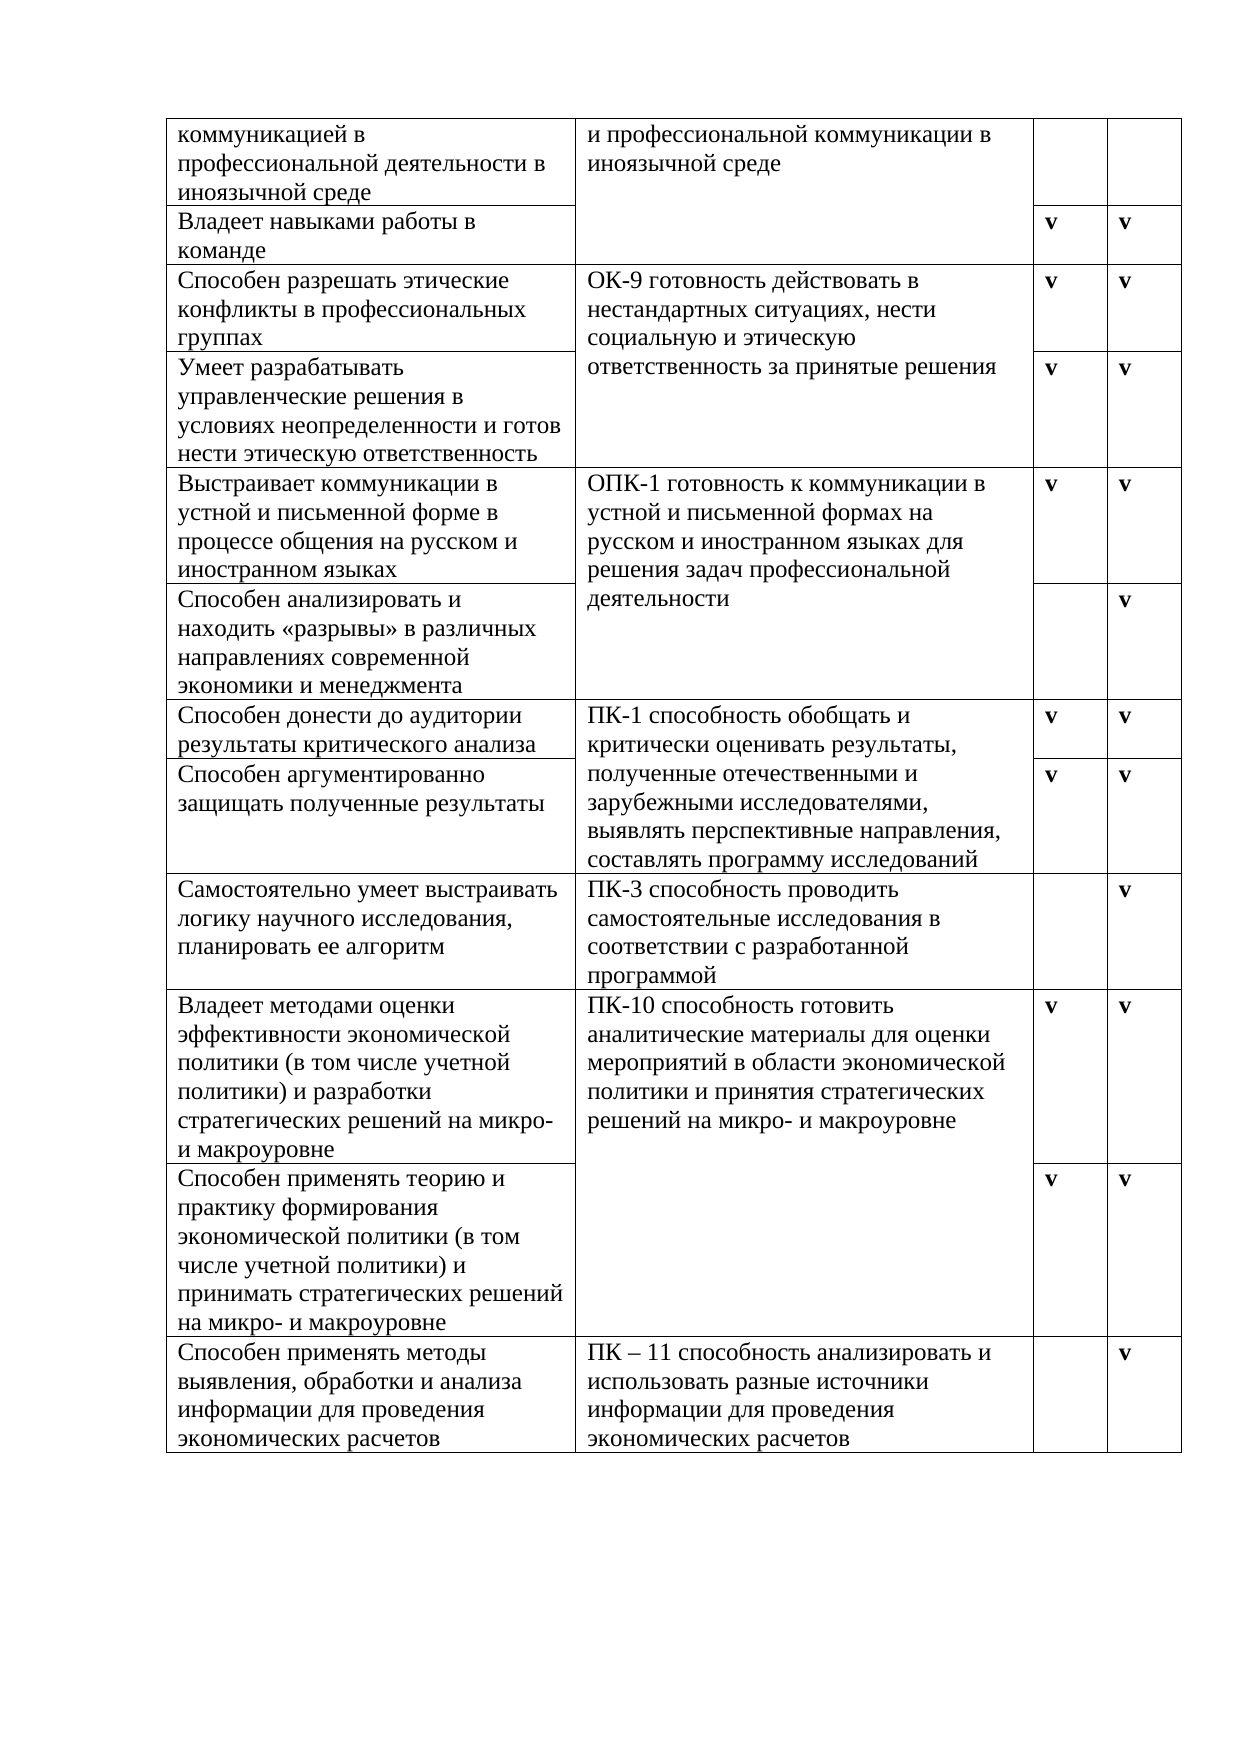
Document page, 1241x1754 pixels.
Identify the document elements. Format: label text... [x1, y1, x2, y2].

table_cell v [1108, 874, 1181, 989]
table_cell Способен анализировать и находить «разрывы» в различных направлениях современной экономики и менеджмента [167, 584, 575, 699]
table_cell v [1108, 990, 1181, 1162]
table_cell v [1108, 206, 1181, 264]
table_cell v [1108, 1337, 1181, 1452]
table_cell Самостоятельно умеет выстраивать логику научного исследования, планировать ее алгоритм [167, 874, 575, 989]
table_cell Способен аргументированно защищать полученные результаты [167, 759, 575, 873]
table_cell ПК-3 способность проводить самостоятельные исследования в соответствии с разработанной программой [576, 874, 1033, 989]
table_cell Способен донести до аудитории результаты критического анализа [167, 700, 575, 758]
table_cell [1034, 874, 1107, 989]
table_cell v [1108, 759, 1181, 873]
table_cell v [1034, 759, 1107, 873]
table_cell v [1034, 700, 1107, 758]
table_cell [1034, 584, 1107, 699]
table_cell v [1108, 468, 1181, 583]
table_cell v [1034, 1164, 1107, 1336]
table_cell Способен применять теорию и практику формирования экономической политики (в том числе учетной политики) и принимать стратегических решений на микро- и макроуровне [167, 1164, 575, 1336]
table_cell v [1034, 206, 1107, 264]
table_cell v [1034, 265, 1107, 351]
table_cell v [1034, 468, 1107, 583]
table_cell v [1108, 119, 1181, 205]
table_cell ПК-10 способность готовить аналитические материалы для оценки мероприятий в области экономической политики и принятия стратегических решений на микро- и макроуровне [576, 990, 1033, 1336]
table_cell ПК – 11 способность анализировать и использовать разные источники информации для проведения экономических расчетов [576, 1337, 1033, 1452]
table_cell Умеет разрабатывать управленческие решения в условиях неопределенности и готов нести этическую ответственность [167, 352, 575, 467]
table_cell Способен разрешать этические конфликты в профессиональных группах [167, 265, 575, 351]
table_cell v [1034, 119, 1107, 205]
table_cell v [1034, 990, 1107, 1162]
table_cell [576, 119, 1033, 264]
table_cell ОК-9 готовность действовать в нестандартных ситуациях, нести социальную и этическую ответственность за принятые решения [576, 265, 1033, 467]
table_cell v [1108, 265, 1181, 351]
table_cell v [1108, 1164, 1181, 1336]
table_cell ПК-1 способность обобщать и критически оценивать результаты, полученные отечественными и зарубежными исследователями, выявлять перспективные направления, составлять программу исследований [576, 700, 1033, 873]
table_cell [167, 119, 575, 205]
table_cell Выстраивает коммуникации в устной и письменной форме в процессе общения на русском и иностранном языках [167, 468, 575, 583]
table_cell Владеет методами оценки эффективности экономической политики (в том числе учетной политики) и разработки стратегических решений на микро- и макроуровне [167, 990, 575, 1162]
table_cell v [1108, 584, 1181, 699]
table_cell Владеет навыками работы в команде [167, 206, 575, 264]
table_cell v [1108, 700, 1181, 758]
table_cell v [1034, 352, 1107, 467]
table_cell v [1108, 352, 1181, 467]
table_cell [1034, 1337, 1107, 1452]
table_cell Способен применять методы выявления, обработки и анализа информации для проведения экономических расчетов [167, 1337, 575, 1452]
table_cell ОПК-1 готовность к коммуникации в устной и письменной формах на русском и иностранном языках для решения задач профессиональной деятельности [576, 468, 1033, 699]
